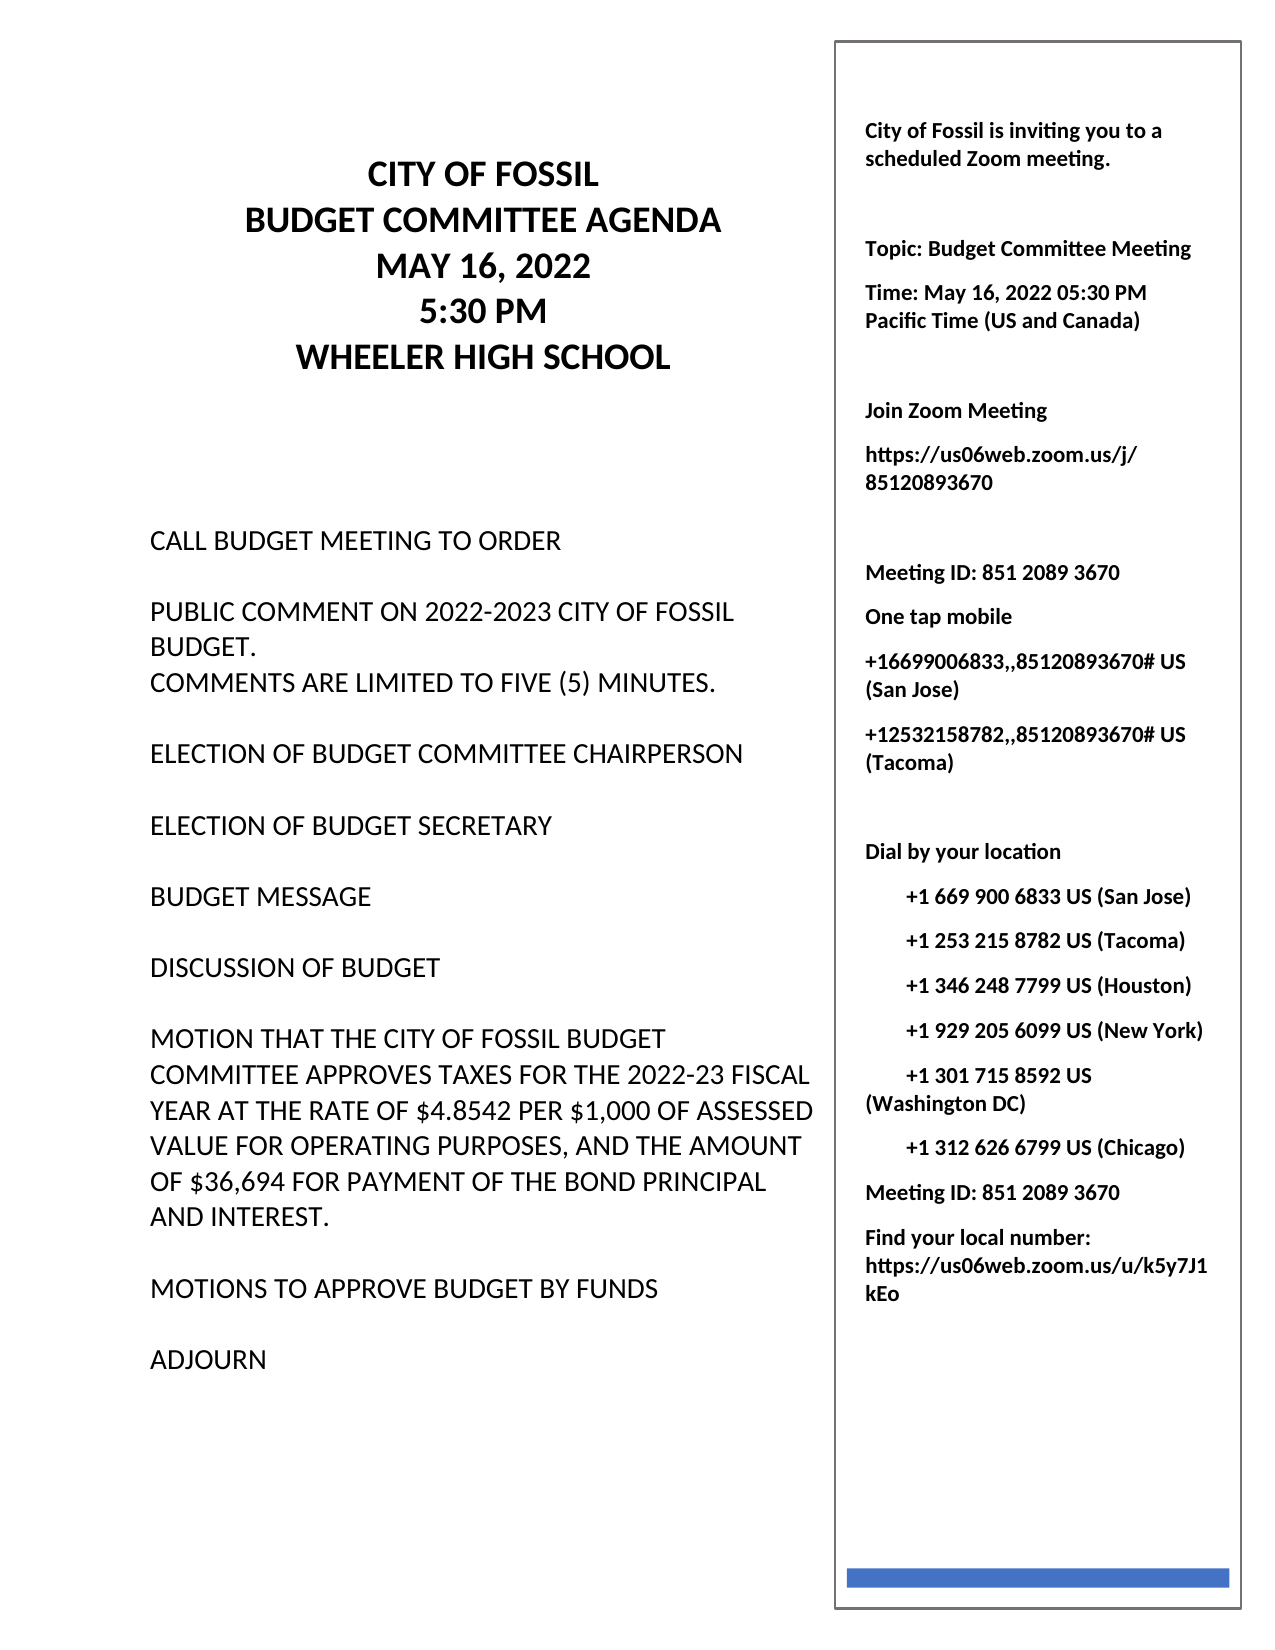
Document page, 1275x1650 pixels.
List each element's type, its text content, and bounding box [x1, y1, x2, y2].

text CALL BUDGET MEETING TO ORDER [150, 522, 834, 557]
text BUDGET COMMITTEE AGENDA [150, 196, 834, 242]
text PUBLIC COMMENT ON 2022-2023 CITY OF FOSSIL BUDGET. [150, 593, 834, 664]
text ELECTION OF BUDGET SECRETARY [150, 807, 834, 842]
text COMMENTS ARE LIMITED TO FIVE (5) MINUTES. [150, 664, 834, 700]
text MOTIONS TO APPROVE BUDGET BY FUNDS [150, 1270, 834, 1305]
text ADJOURN [150, 1341, 834, 1377]
text WHEELER HIGH SCHOOL [150, 333, 834, 379]
text ELECTION OF BUDGET COMMITTEE CHAIRPERSON [150, 735, 834, 771]
text BUDGET MESSAGE [150, 878, 834, 913]
text MOTION THAT THE CITY OF FOSSIL BUDGET COMMITTEE APPROVES TAXES FOR THE 2022-23 FISCAL YEAR AT THE RATE OF $4.8542 PER $1,000 OF ASSESSED VALUE FOR OPERATING PURPOSES, AND THE AMOUNT OF $36,694 FOR PAYMENT OF THE BOND PRINCIPAL AND INTEREST. [150, 1020, 834, 1234]
text CITY OF FOSSIL [150, 150, 834, 196]
text DISCUSSION OF BUDGET [150, 949, 834, 985]
text 5:30 PM [150, 287, 834, 333]
text MAY 16, 2022 [150, 242, 834, 287]
